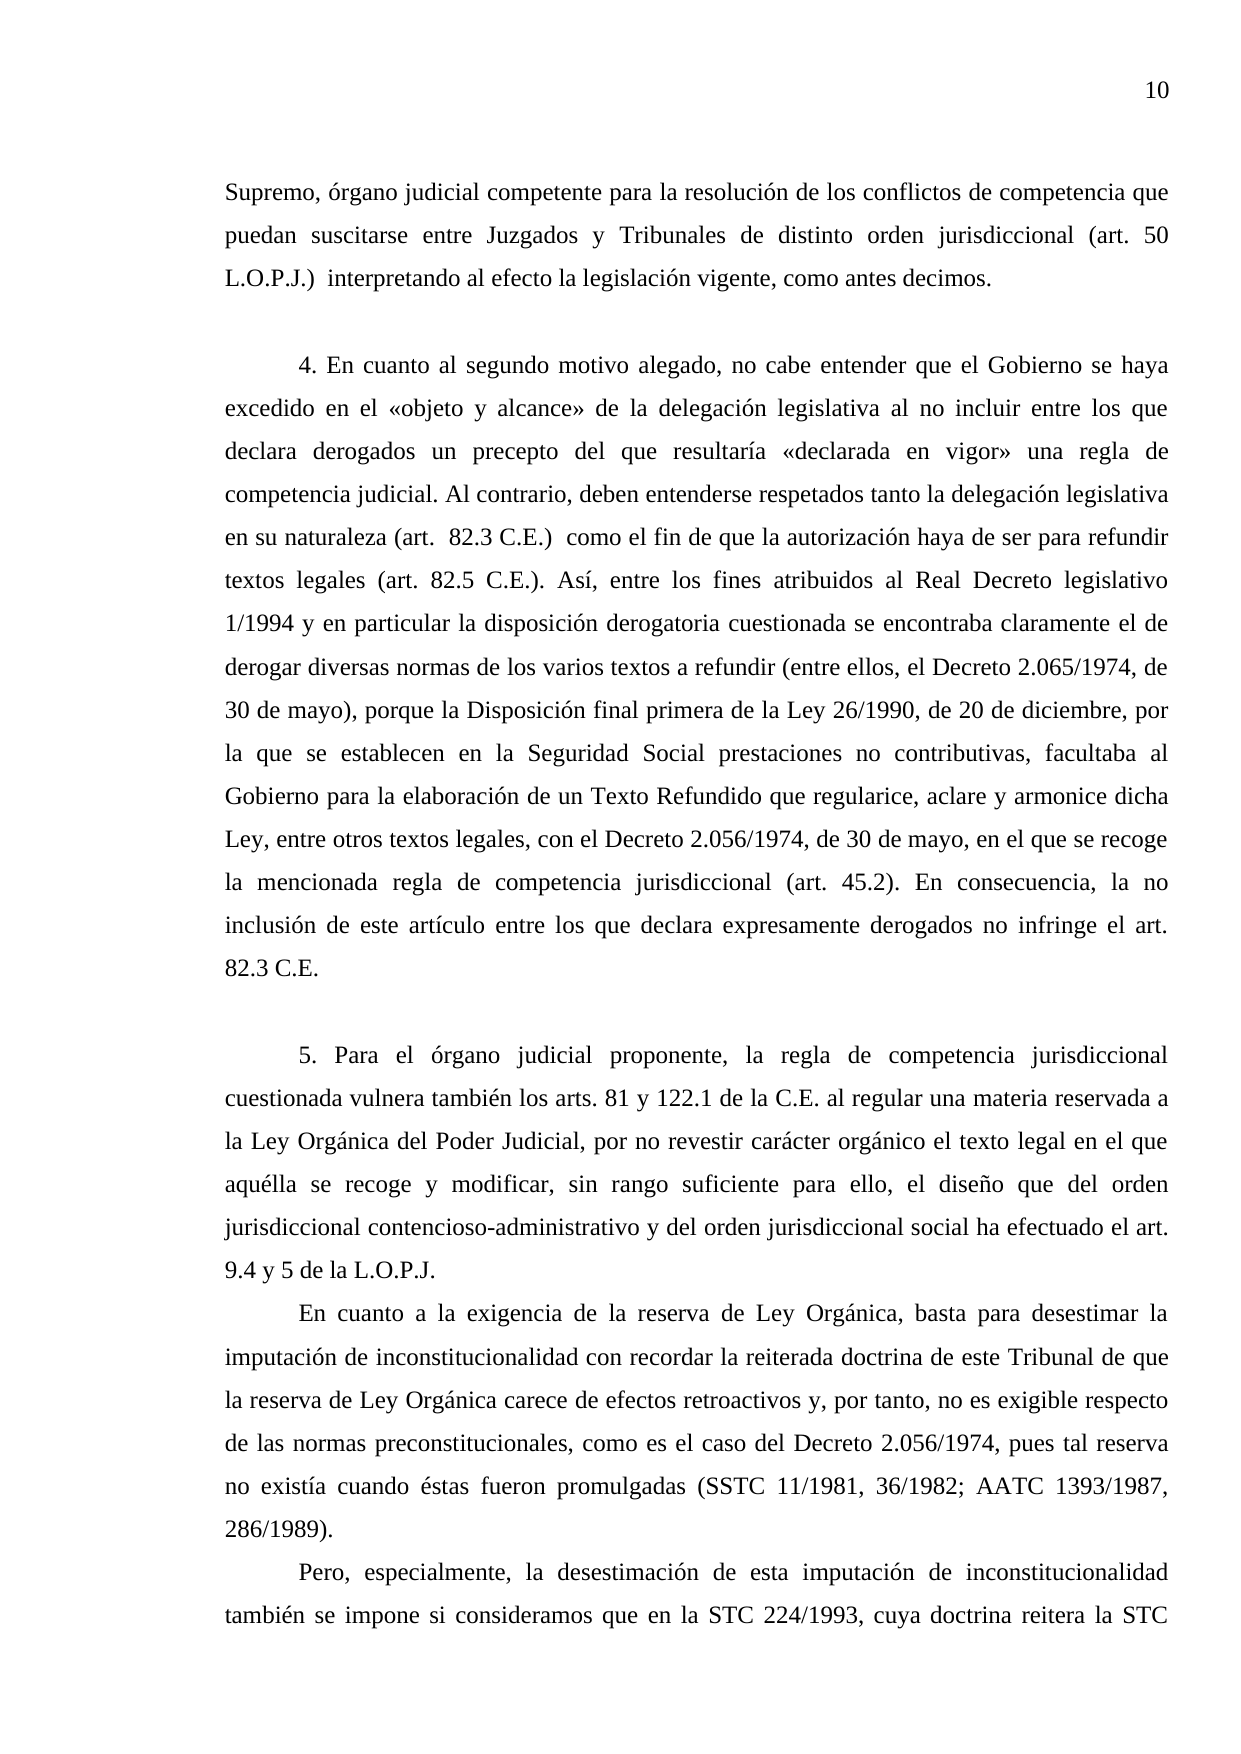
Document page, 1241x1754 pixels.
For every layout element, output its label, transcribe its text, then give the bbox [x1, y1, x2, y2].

text En cuanto a la exigencia de la reserva de Ley Orgánica, basta para desestimar la imputación de inconstitucionalidad con recordar la reiterada doctrina de este Tribunal de que la reserva de Ley Orgánica carece de efectos retroactivos y, por tanto, no es exigible respecto de las normas preconstitucionales, como es el caso del Decreto 2.056/1974, pues tal reserva no existía cuando éstas fueron promulgadas (SSTC 11/1981, 36/1982; AATC 1393/1987, 286/1989). [224, 1298, 1169, 1543]
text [224, 1557, 1169, 1629]
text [224, 177, 1169, 292]
text 5. Para el órgano judicial proponente, la regla de competencia jurisdiccional cuestionada vulnera también los arts. 81 y 122.1 de la C.E. al regular una materia reservada a la Ley Orgánica del Poder Judicial, por no revestir carácter orgánico el texto legal en el que aquélla se recoge y modificar, sin rango suficiente para ello, el diseño que del orden jurisdiccional contencioso-administrativo y del orden jurisdiccional social ha efectuado el art. 9.4 y 5 de la L.O.P.J. [224, 1040, 1169, 1284]
text 4. En cuanto al segundo motivo alegado, no cabe entender que el Gobierno se haya excedido en el «objeto y alcance» de la delegación legislativa al no incluir entre los que declara derogados un precepto del que resultaría «declarada en vigor» una regla de competencia judicial. Al contrario, deben entenderse respetados tanto la delegación legislativa en su naturaleza (art. 82.3 C.E.) como el fin de que la autorización haya de ser para refundir textos legales (art. 82.5 C.E.). Así, entre los fines atribuidos al Real Decreto legislativo 1/1994 y en particular la disposición derogatoria cuestionada se encontraba claramente el de derogar diversas normas de los varios textos a refundir (entre ellos, el Decreto 2.065/1974, de 30 de mayo), porque la Disposición final primera de la Ley 26/1990, de 20 de diciembre, por la que se establecen en la Seguridad Social prestaciones no contributivas, facultaba al Gobierno para la elaboración de un Texto Refundido que regularice, aclare y armonice dicha Ley, entre otros textos legales, con el Decreto 2.056/1974, de 30 de mayo, en el que se recoge la mencionada regla de competencia jurisdiccional (art. 45.2). En consecuencia, la no inclusión de este artículo entre los que declara expresamente derogados no infringe el art. 82.3 C.E. [224, 350, 1169, 982]
